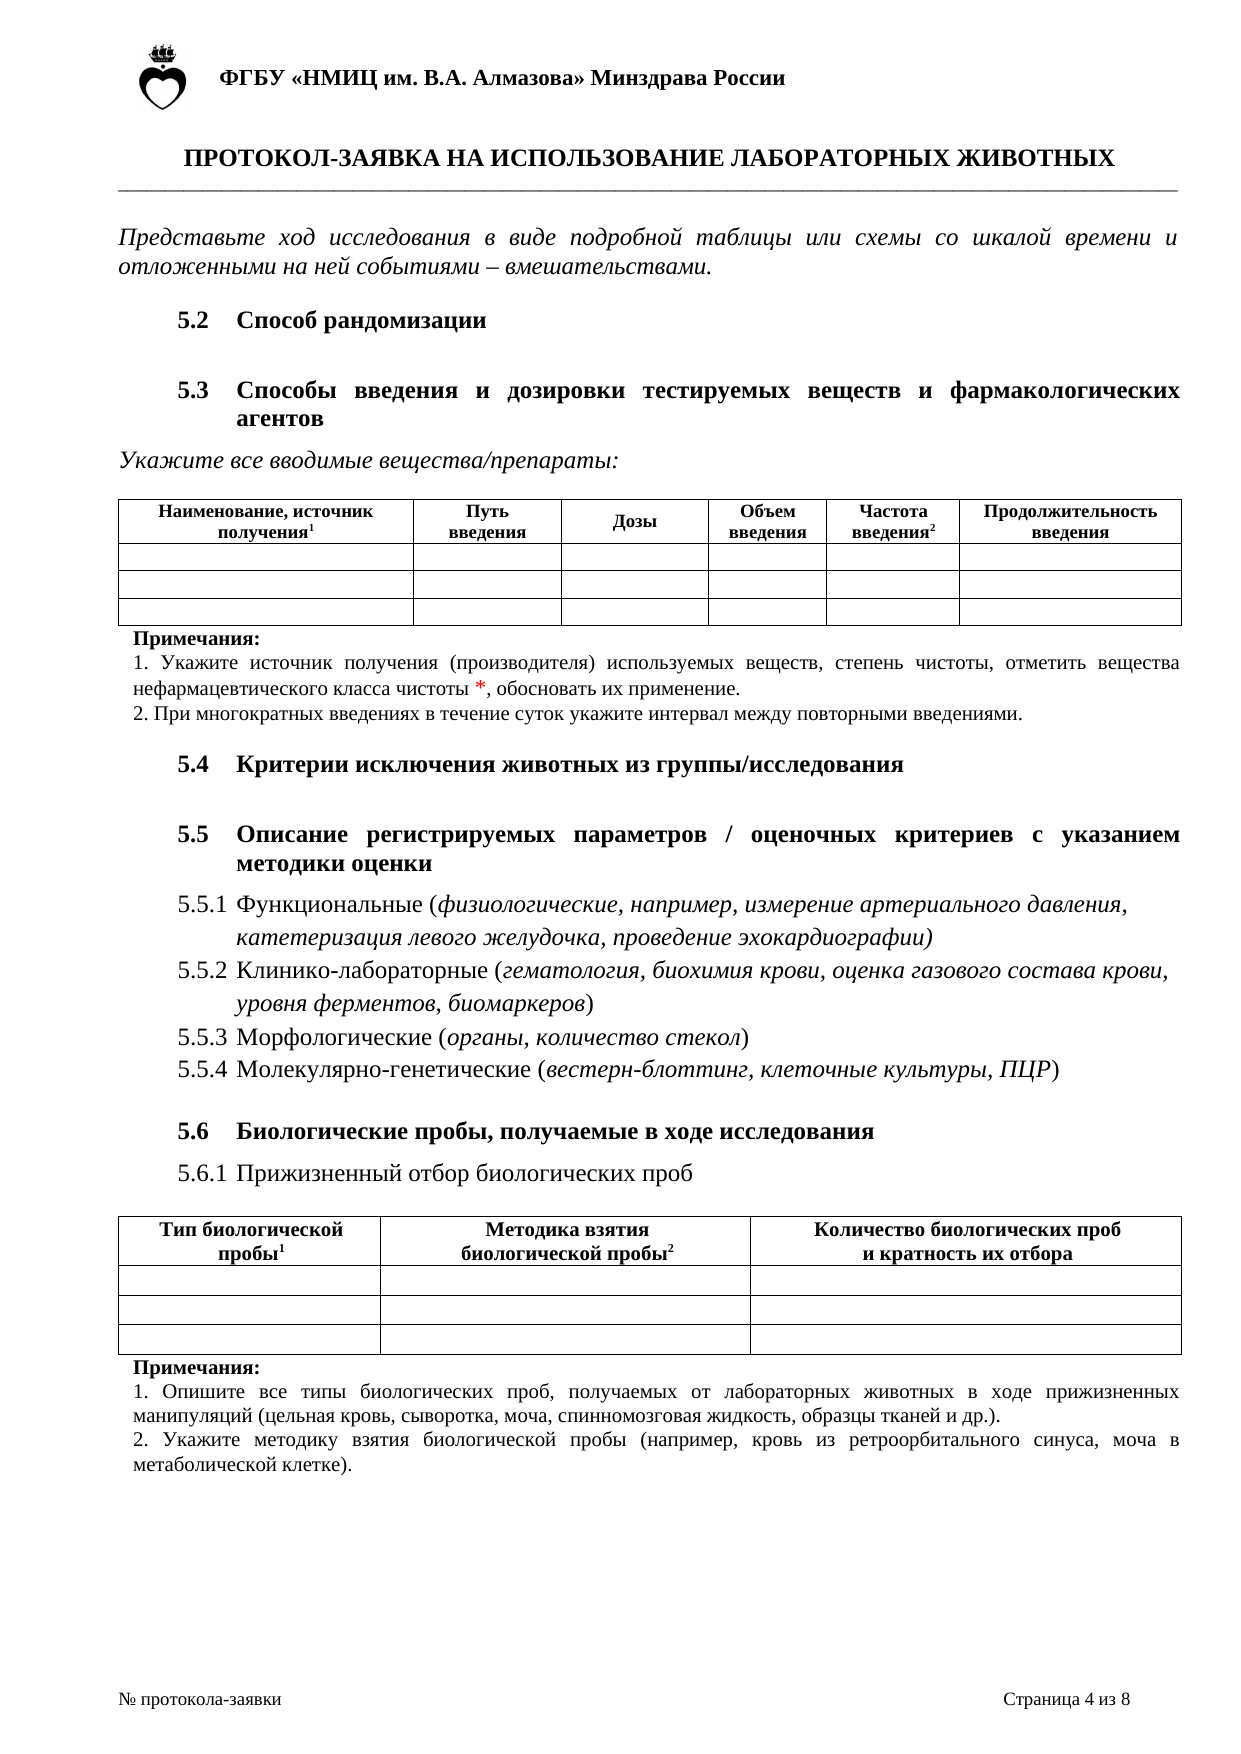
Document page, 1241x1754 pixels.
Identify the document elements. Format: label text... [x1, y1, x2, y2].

table_cell [827, 544, 959, 570]
subtitle Морфологические (органы, количество стекол) [177, 1022, 1181, 1050]
table_cell [562, 544, 708, 570]
table_cell [414, 544, 561, 570]
text Примечания: [133, 626, 1181, 650]
table_cell [751, 1296, 1181, 1324]
subtitle Биологические пробы, получаемые в ходе исследования [177, 1116, 1181, 1145]
table_cell [751, 1325, 1181, 1354]
table_cell [709, 599, 826, 625]
table_cell [709, 571, 826, 597]
table_cell [119, 1266, 380, 1294]
table_header Дозы [562, 500, 708, 543]
table_cell [960, 571, 1181, 597]
table_cell [119, 599, 413, 625]
table_header Продолжительность введения [960, 500, 1181, 543]
table_cell [562, 599, 708, 625]
table_cell [827, 571, 959, 597]
table_cell [414, 599, 561, 625]
table_header Путь введения [414, 500, 561, 543]
table_header Частота введения2 [827, 500, 959, 543]
table_cell [827, 599, 959, 625]
subtitle Способ рандомизации [177, 305, 1181, 333]
subtitle Способы введения и дозировки тестируемых веществ и фармакологических агентов [177, 375, 1181, 432]
text 2. При многократных введениях в течение суток укажите интервал между повторными введениями. [133, 700, 1181, 724]
table_header Объем введения [709, 500, 826, 543]
table_header Методика взятия биологической пробы2 [381, 1217, 750, 1265]
table_cell [119, 571, 413, 597]
table_cell [381, 1296, 750, 1324]
table_header Тип биологической пробы1 [119, 1217, 380, 1265]
table_cell [119, 1325, 380, 1354]
subtitle Клинико-лабораторные (гематология, биохимия крови, оценка газового состава крови, уровня ферментов, биомаркеров) [177, 956, 1181, 1017]
subtitle Прижизненный отбор биологических проб [177, 1158, 1181, 1186]
table_cell [119, 1296, 380, 1324]
table_cell [119, 544, 413, 570]
table_cell [414, 571, 561, 597]
table_cell [381, 1325, 750, 1354]
table_cell [960, 599, 1181, 625]
table_cell [751, 1266, 1181, 1294]
table_cell [960, 544, 1181, 570]
text Укажите все вводимые вещества/препараты: [118, 445, 1181, 473]
subtitle Описание регистрируемых параметров / оценочных критериев с указанием методики оценки [177, 819, 1181, 877]
list Примечания: [133, 1355, 1181, 1379]
subtitle Функциональные (физиологические, например, измерение артериального давления, катетеризация левого желудочка, проведение эхокардиографии) [177, 889, 1181, 951]
table_header Наименование, источник получения1 [119, 500, 413, 543]
table_cell [709, 544, 826, 570]
table_cell [381, 1266, 750, 1294]
table_cell [562, 571, 708, 597]
table_header Количество биологических проб и кратность их отбора [751, 1217, 1181, 1265]
text 1. Укажите источник получения (производителя) используемых веществ, степень чистоты, отметить вещества нефармацевтического класса чистоты *, обосновать их применение. [133, 650, 1181, 700]
text Представьте ход исследования в виде подробной таблицы или схемы со шкалой времени и отложенными на ней событиями – вмешательствами. [118, 222, 1181, 280]
list 2. Укажите методику взятия биологической пробы (например, кровь из ретроорбитального синуса, моча в метаболической клетке). [133, 1427, 1181, 1476]
subtitle Молекулярно-генетические (вестерн-блоттинг, клеточные культуры, ПЦР) [177, 1054, 1181, 1083]
subtitle Критерии исключения животных из группы/исследования [177, 749, 1181, 778]
